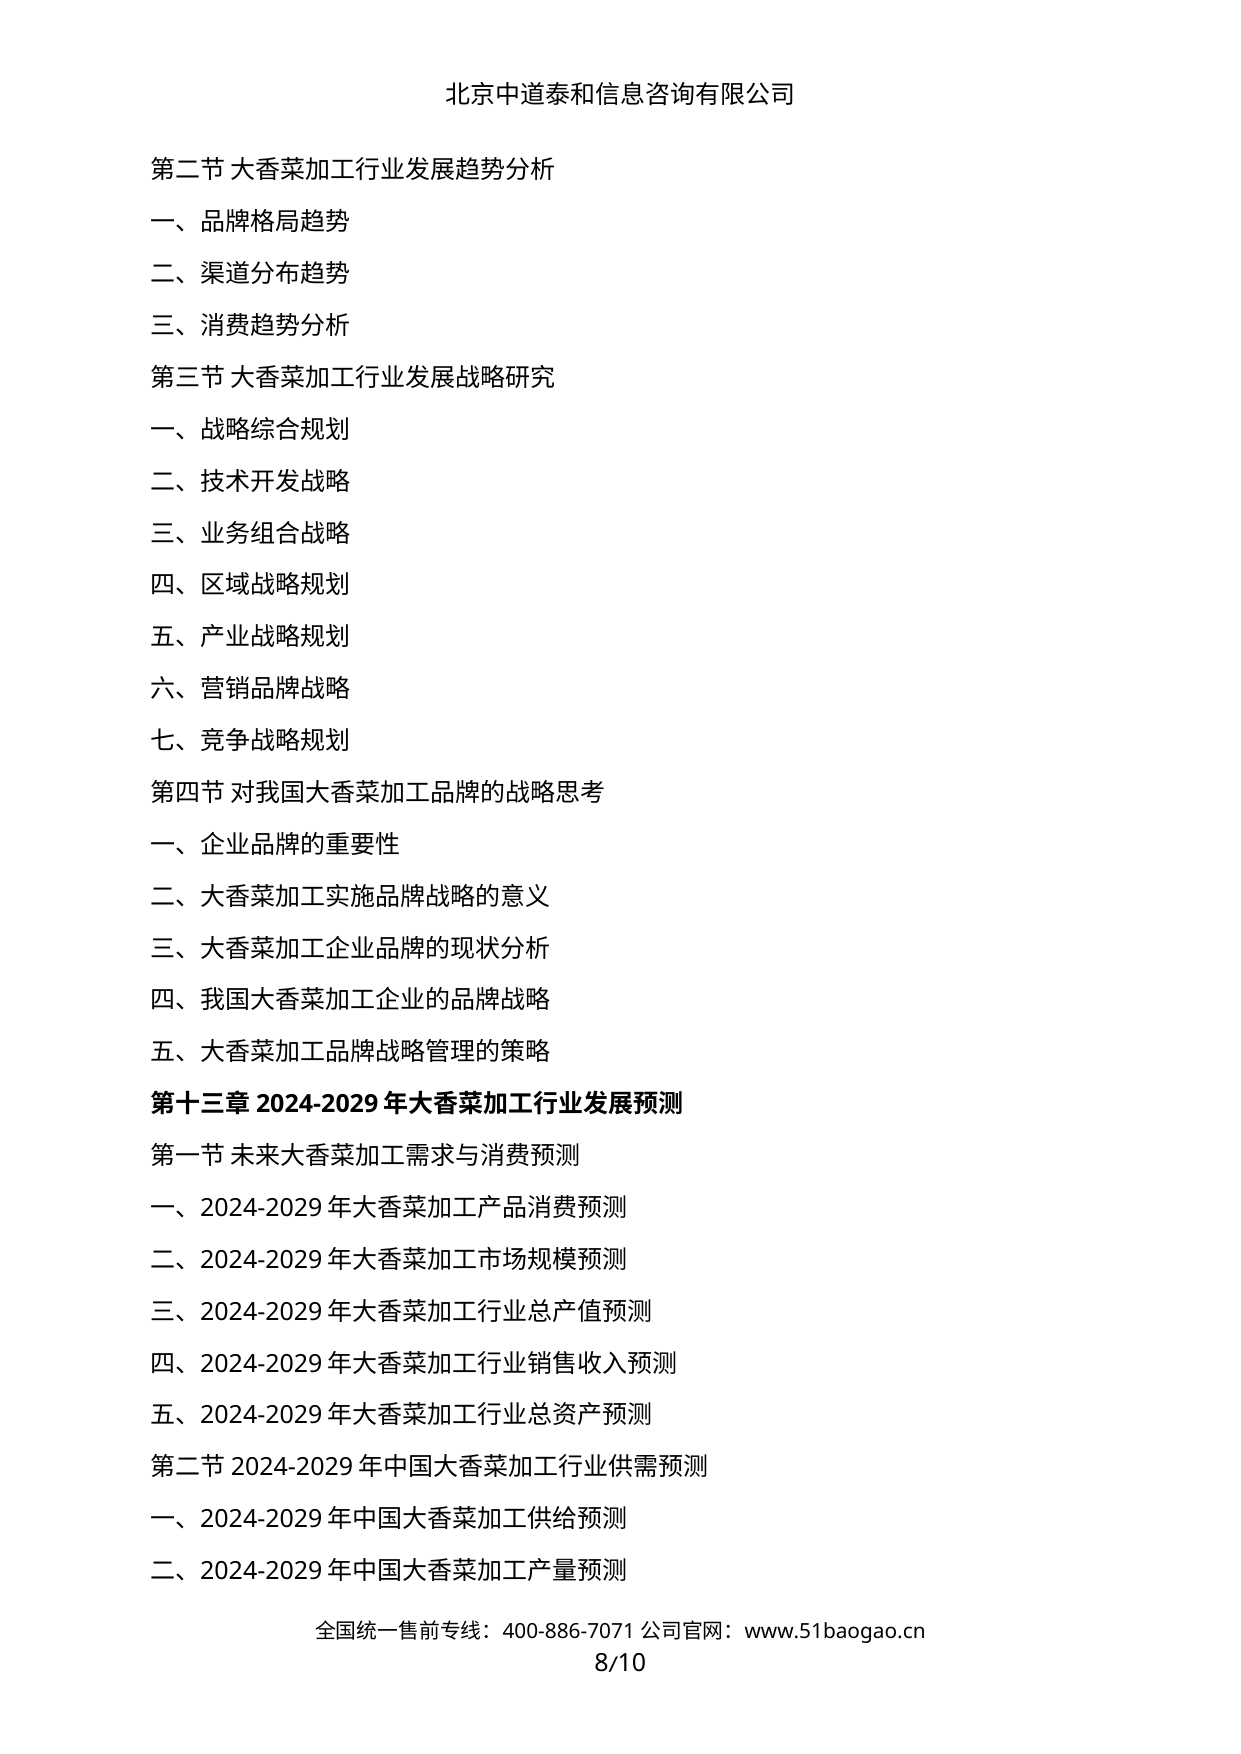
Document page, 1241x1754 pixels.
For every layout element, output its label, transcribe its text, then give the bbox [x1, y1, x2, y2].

text 二、2024-2029年中国大香菜加工产量预测 [150, 1551, 1090, 1587]
text 一、品牌格局趋势 [150, 202, 1090, 238]
text 四、2024-2029年大香菜加工行业销售收入预测 [150, 1343, 1090, 1379]
text 二、大香菜加工实施品牌战略的意义 [150, 876, 1090, 912]
text 第一节 未来大香菜加工需求与消费预测 [150, 1136, 1090, 1172]
text 第二节 2024-2029年中国大香菜加工行业供需预测 [150, 1447, 1090, 1483]
text 四、我国大香菜加工企业的品牌战略 [150, 980, 1090, 1016]
text 三、2024-2029年大香菜加工行业总产值预测 [150, 1291, 1090, 1327]
text 五、2024-2029年大香菜加工行业总资产预测 [150, 1395, 1090, 1431]
text 四、区域战略规划 [150, 565, 1090, 601]
text 第十三章 2024-2029年大香菜加工行业发展预测 [150, 1084, 1090, 1120]
text 第三节 大香菜加工行业发展战略研究 [150, 357, 1090, 394]
text 一、2024-2029年中国大香菜加工供给预测 [150, 1499, 1090, 1535]
text 一、2024-2029年大香菜加工产品消费预测 [150, 1187, 1090, 1224]
text 第二节 大香菜加工行业发展趋势分析 [150, 150, 1090, 186]
text 五、产业战略规划 [150, 617, 1090, 653]
text 三、大香菜加工企业品牌的现状分析 [150, 928, 1090, 964]
text 五、大香菜加工品牌战略管理的策略 [150, 1032, 1090, 1068]
text 一、战略综合规划 [150, 409, 1090, 446]
text 六、营销品牌战略 [150, 669, 1090, 705]
text 二、技术开发战略 [150, 461, 1090, 497]
text 七、竞争战略规划 [150, 721, 1090, 757]
text 二、渠道分布趋势 [150, 254, 1090, 290]
text 三、业务组合战略 [150, 513, 1090, 549]
text 一、企业品牌的重要性 [150, 824, 1090, 861]
text 第四节 对我国大香菜加工品牌的战略思考 [150, 772, 1090, 809]
text 三、消费趋势分析 [150, 306, 1090, 342]
text 二、2024-2029年大香菜加工市场规模预测 [150, 1239, 1090, 1276]
